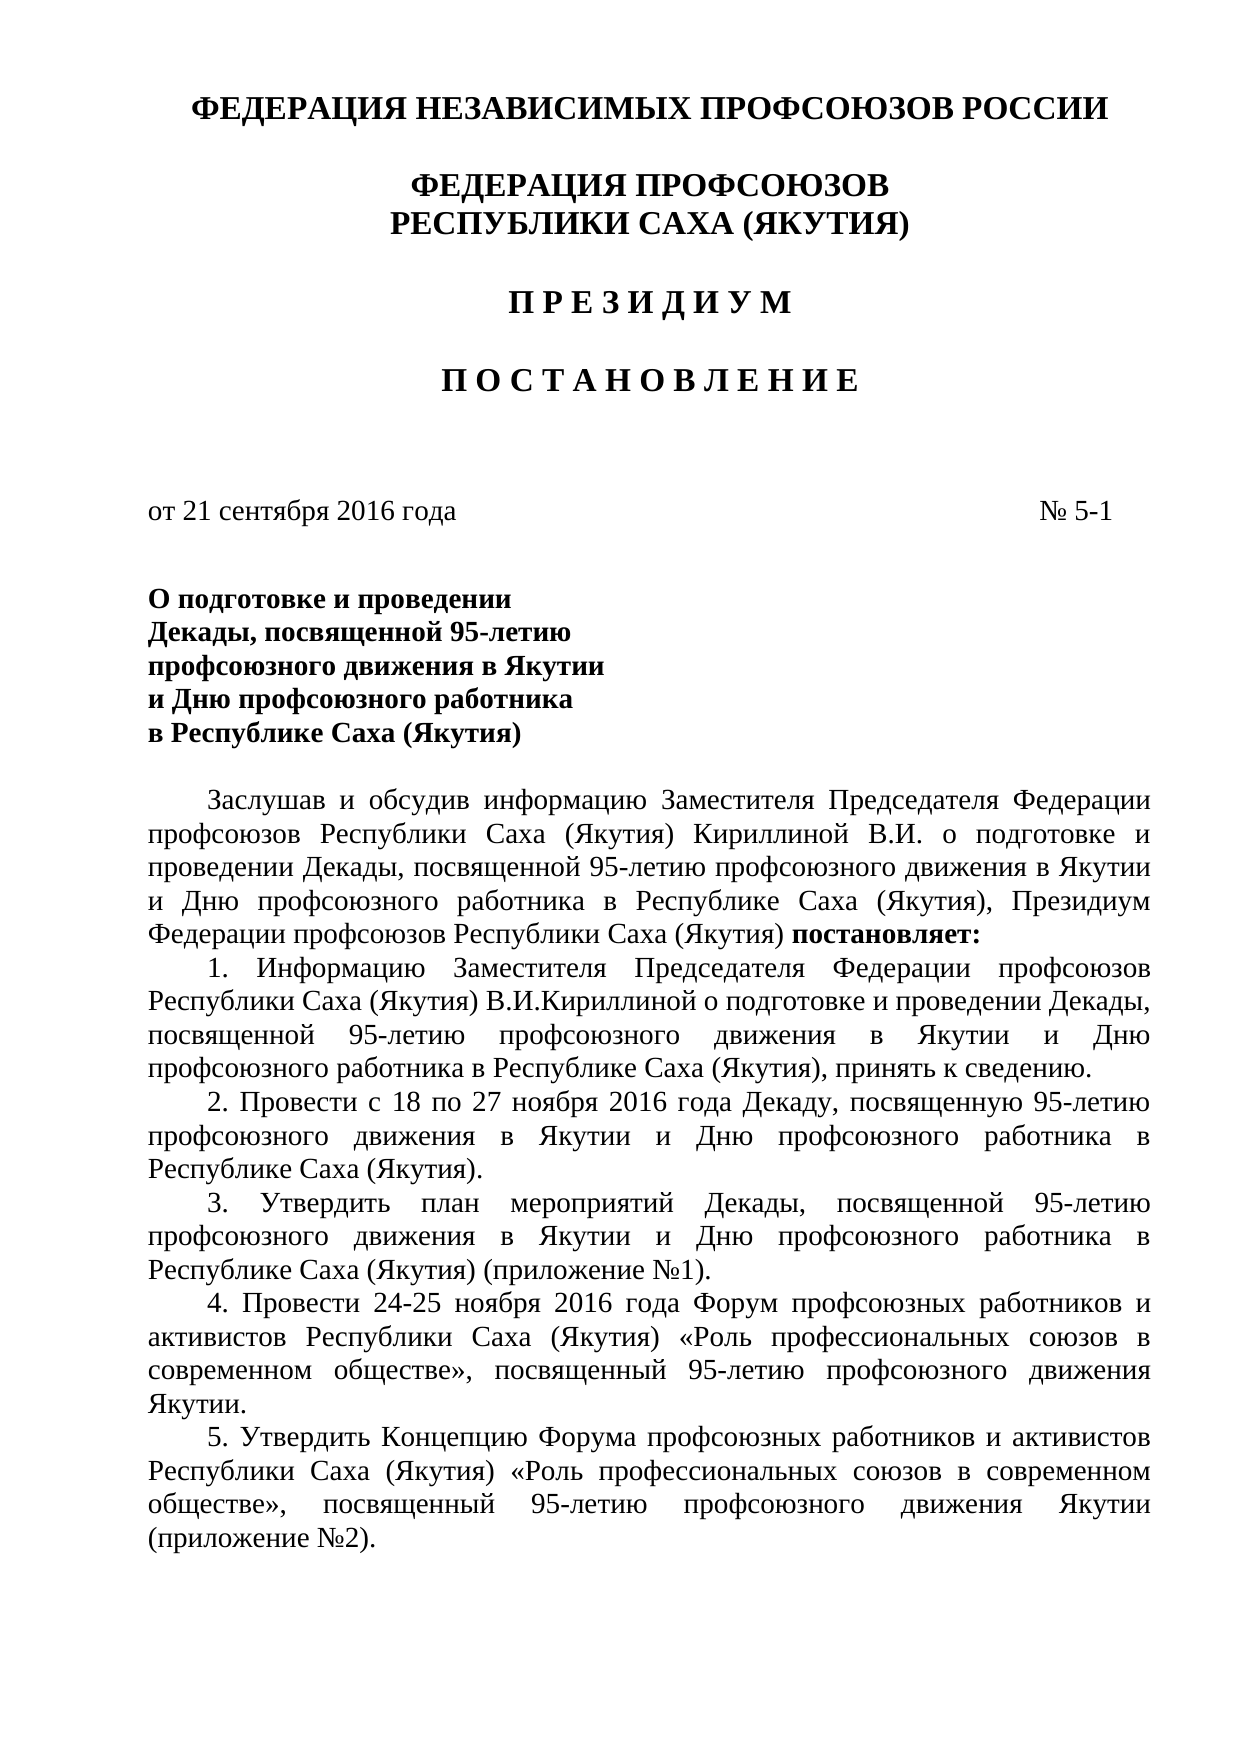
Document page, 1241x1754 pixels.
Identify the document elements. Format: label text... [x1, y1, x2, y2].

text в Республике Саха (Якутия) [148, 715, 1152, 749]
text и Дню профсоюзного работника [148, 682, 1152, 715]
text О подготовке и проведении [148, 581, 1152, 614]
text 1. Информацию Заместителя Председателя Федерации профсоюзов Республики Саха (Якутия) В.И.Кириллиной о подготовке и проведении Декады, посвященной 95-летию профсоюзного движения в Якутии и Дню профсоюзного работника в Республике Саха (Якутия), принять к сведению. [148, 950, 1152, 1084]
text от 21 сентября 2016 года № 5-1 [148, 493, 1152, 527]
text РЕСПУБЛИКИ САХА (ЯКУТИЯ) [148, 204, 1152, 242]
text ФЕДЕРАЦИЯ ПРОФСОЮЗОВ [148, 165, 1152, 204]
text Заслушав и обсудив информацию Заместителя Председателя Федерации профсоюзов Республики Саха (Якутия) Кириллиной В.И. о подготовке и проведении Декады, посвященной 95-летию профсоюзного движения в Якутии и Дню профсоюзного работника в Республике Саха (Якутия), Президиум Федерации профсоюзов Республики Саха (Якутия) постановляет: [148, 782, 1152, 950]
text П Р Е З И Д И У М [148, 282, 1152, 320]
text профсоюзного движения в Якутии [148, 648, 1152, 682]
text П О С Т А Н О В Л Е Н И Е [148, 360, 1152, 399]
text Декады, посвященной 95-летию [148, 614, 1152, 648]
text 3. Утвердить план мероприятий Декады, посвященной 95-летию профсоюзного движения в Якутии и Дню профсоюзного работника в Республике Саха (Якутия) (приложение №1). [148, 1185, 1152, 1285]
text ФЕДЕРАЦИЯ НЕЗАВИСИМЫХ ПРОФСОЮЗОВ РОССИИ [148, 89, 1152, 127]
text 2. Провести с 18 по 27 ноября 2016 года Декаду, посвященную 95-летию профсоюзного движения в Якутии и Дню профсоюзного работника в Республике Саха (Якутия). [148, 1084, 1152, 1185]
text 4. Провести 24-25 ноября 2016 года Форум профсоюзных работников и активистов Республики Саха (Якутия) «Роль профессиональных союзов в современном обществе», посвященный 95-летию профсоюзного движения Якутии. [148, 1285, 1152, 1419]
text 5. Утвердить Концепцию Форума профсоюзных работников и активистов Республики Саха (Якутия) «Роль профессиональных союзов в современном обществе», посвященный 95-летию профсоюзного движения Якутии (приложение №2). [148, 1419, 1152, 1554]
